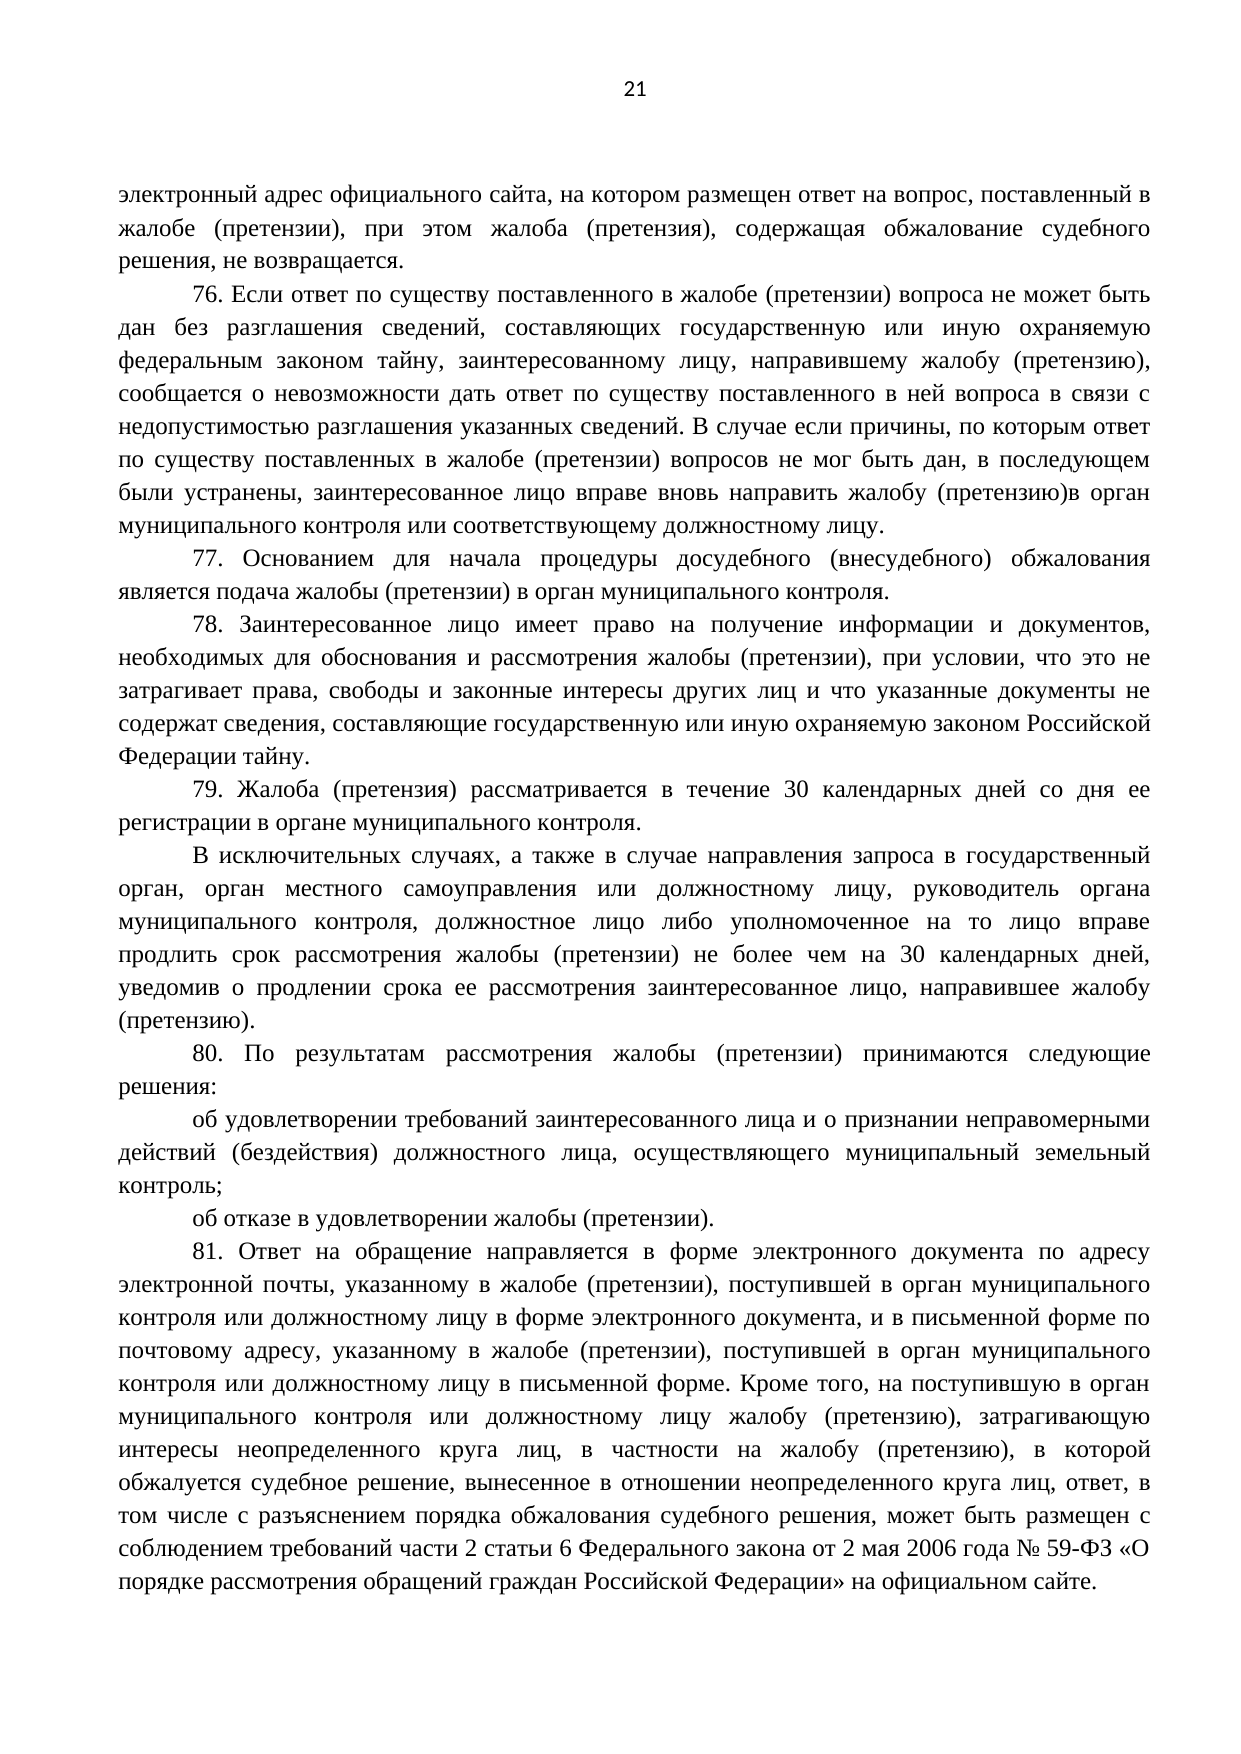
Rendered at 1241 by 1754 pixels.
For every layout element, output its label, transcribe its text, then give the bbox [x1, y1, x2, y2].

text 79. Жалоба (претензия) рассматривается в течение 30 календарных дней со дня ее регистрации в органе муниципального контроля. [118, 774, 1152, 836]
text 76. Если ответ по существу поставленного в жалобе (претензии) вопроса не может быть дан без разглашения сведений, составляющих государственную или иную охраняемую федеральным законом тайну, заинтересованному лицу, направившему жалобу (претензию), сообщается о невозможности дать ответ по существу поставленного в ней вопроса в связи с недопустимостью разглашения указанных сведений. В случае если причины, по которым ответ по существу поставленных в жалобе (претензии) вопросов не мог быть дан, в последующем были устранены, заинтересованное лицо вправе вновь направить жалобу (претензию)в орган муниципального контроля или соответствующему должностному лицу. [118, 279, 1152, 538]
text 77. Основанием для начала процедуры досудебного (внесудебного) обжалования является подача жалобы (претензии) в орган муниципального контроля. [118, 543, 1152, 604]
text 78. Заинтересованное лицо имеет право на получение информации и документов, необходимых для обоснования и рассмотрения жалобы (претензии), при условии, что это не затрагивает права, свободы и законные интересы других лиц и что указанные документы не содержат сведения, составляющие государственную или иную охраняемую законом Российской Федерации тайну. [118, 609, 1152, 770]
text В исключительных случаях, а также в случае направления запроса в государственный орган, орган местного самоуправления или должностному лицу, руководитель органа муниципального контроля, должностное лицо либо уполномоченное на то лицо вправе продлить срок рассмотрения жалобы (претензии) не более чем на 30 календарных дней, уведомив о продлении срока ее рассмотрения заинтересованное лицо, направившее жалобу (претензию). [118, 840, 1152, 1034]
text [118, 179, 1152, 274]
text об отказе в удовлетворении жалобы (претензии). [118, 1203, 1152, 1232]
text 80. По результатам рассмотрения жалобы (претензии) принимаются следующие решения: [118, 1038, 1152, 1100]
text об удовлетворении требований заинтересованного лица и о признании неправомерными действий (бездействия) должностного лица, осуществляющего муниципальный земельный контроль; [118, 1104, 1152, 1199]
text 81. Ответ на обращение направляется в форме электронного документа по адресу электронной почты, указанному в жалобе (претензии), поступившей в орган муниципального контроля или должностному лицу в форме электронного документа, и в письменной форме по почтовому адресу, указанному в жалобе (претензии), поступившей в орган муниципального контроля или должностному лицу в письменной форме. Кроме того, на поступившую в орган муниципального контроля или должностному лицу жалобу (претензию), затрагивающую интересы неопределенного круга лиц, в частности на жалобу (претензию), в которой обжалуется судебное решение, вынесенное в отношении неопределенного круга лиц, ответ, в том числе с разъяснением порядка обжалования судебного решения, может быть размещен с соблюдением требований части 2 статьи 6 Федерального закона от 2 мая 2006 года № 59-ФЗ «О порядке рассмотрения обращений граждан Российской Федерации» на официальном сайте. [118, 1236, 1152, 1595]
